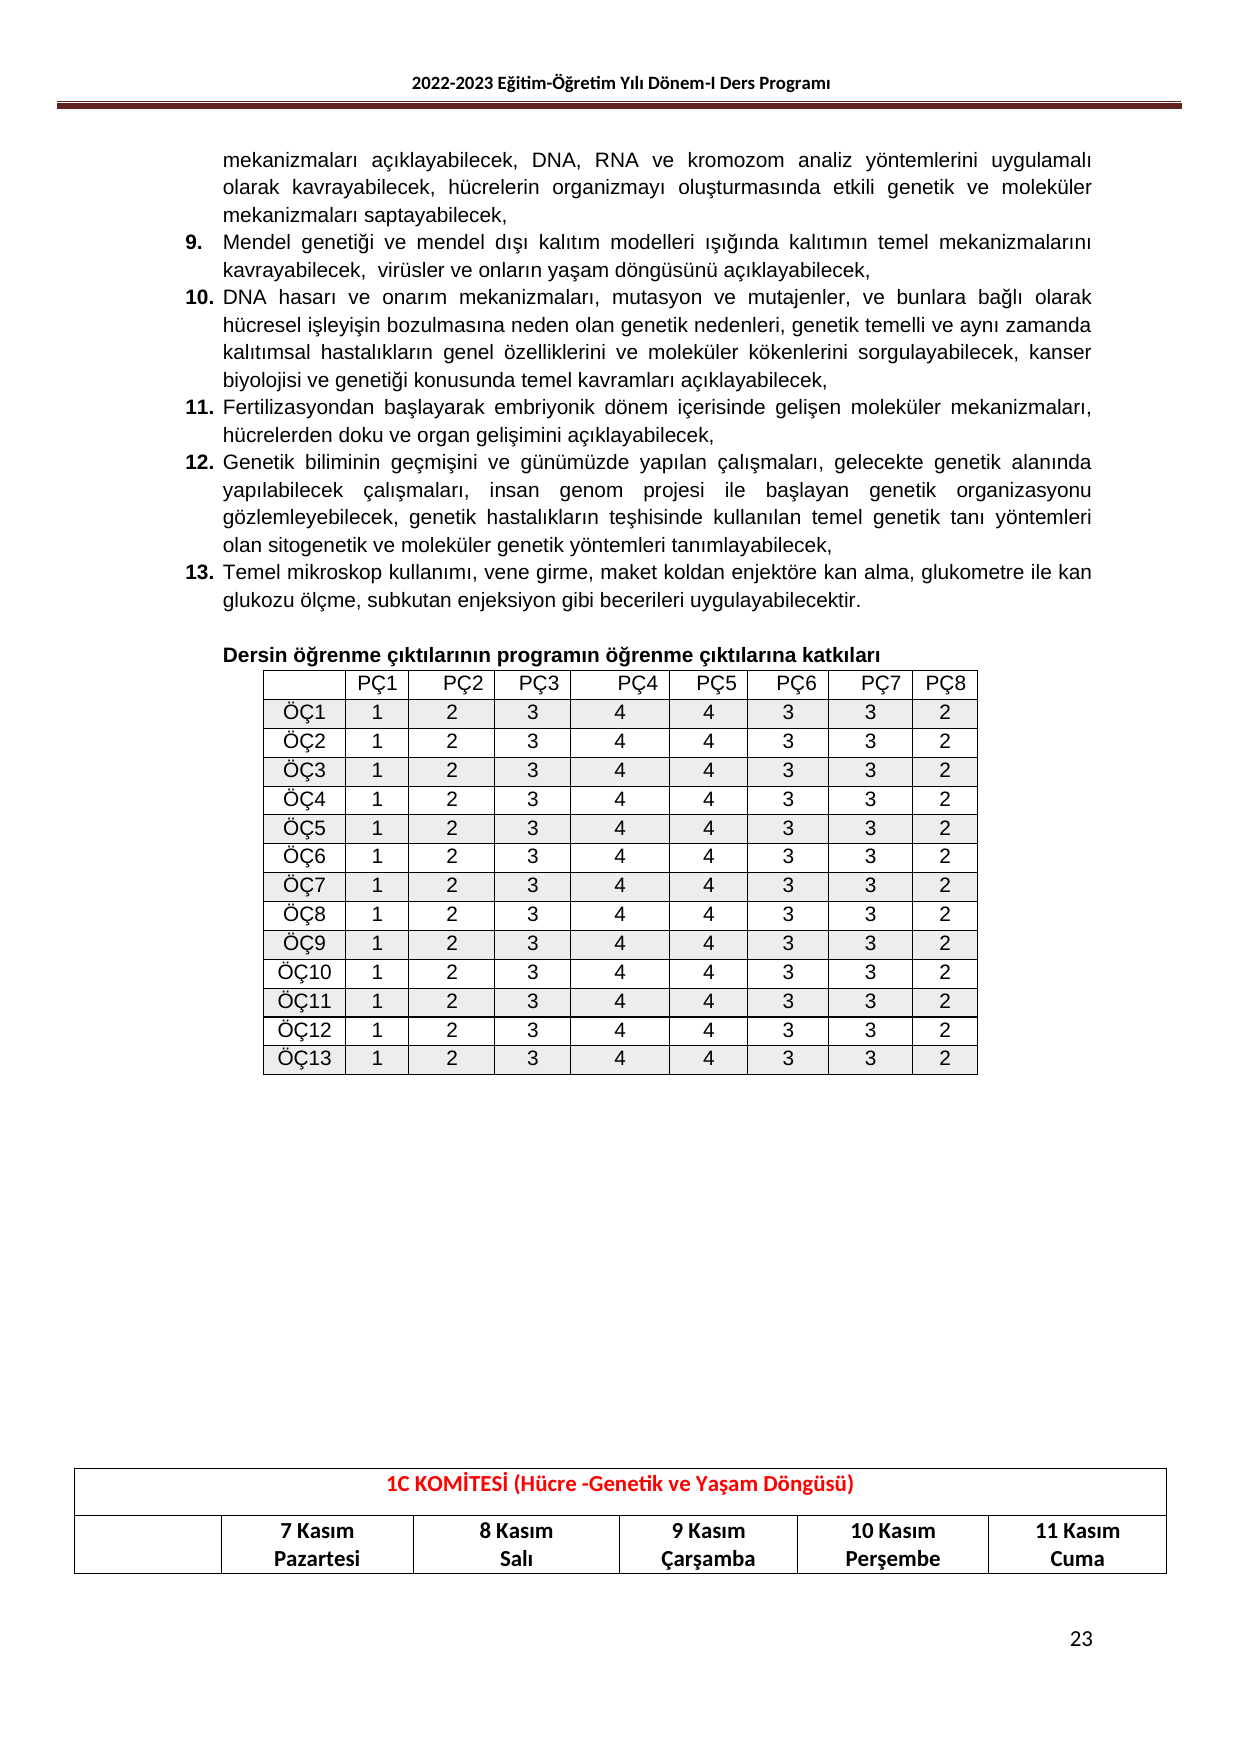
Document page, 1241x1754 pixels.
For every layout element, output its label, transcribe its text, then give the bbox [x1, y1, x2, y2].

table_cell 2 [913, 1046, 977, 1074]
table_cell 3 [748, 960, 828, 987]
table_cell 1 [346, 902, 408, 930]
list Fertilizasyondan başlayarak embriyonik dönem içerisinde gelişen moleküler mekanizmaları, hücrelerden doku ve organ gelişimini açıklayabilecek, [185, 395, 1093, 447]
table_cell 2 [913, 989, 977, 1016]
table_cell ÖÇ3 [264, 758, 345, 786]
table_cell 2 [409, 844, 494, 872]
table_cell 2 [913, 700, 977, 728]
table_header [264, 671, 345, 699]
table_cell 1 [346, 960, 408, 987]
table_cell 2 [409, 960, 494, 987]
table_cell 4 [670, 700, 747, 728]
table_cell 2 [913, 960, 977, 987]
table_cell 2 [913, 815, 977, 843]
table_cell 4 [571, 931, 669, 959]
table_cell 1 [346, 844, 408, 872]
table_header PÇ1 [346, 671, 408, 699]
table_cell 4 [571, 758, 669, 786]
table_cell 4 [571, 1046, 669, 1074]
table_cell 3 [829, 729, 912, 757]
table_cell 2 [913, 873, 977, 901]
table_cell 3 [495, 700, 570, 728]
table_header PÇ4 [571, 671, 669, 699]
table_cell 3 [748, 873, 828, 901]
table_cell 4 [571, 729, 669, 757]
table_cell 4 [670, 758, 747, 786]
table_header PÇ8 [913, 671, 977, 699]
table_header PÇ5 [670, 671, 747, 699]
table_cell 2 [913, 729, 977, 757]
table_cell 1 [346, 1046, 408, 1074]
table_cell ÖÇ1 [264, 700, 345, 728]
table_cell 3 [495, 902, 570, 930]
table_cell 4 [670, 989, 747, 1016]
table_cell 2 [913, 787, 977, 814]
table_header PÇ6 [748, 671, 828, 699]
table_cell 4 [670, 1046, 747, 1074]
table_cell 1 [346, 873, 408, 901]
table_header 1C KOMİTESİ (Hücre -Genetik ve Yaşam Döngüsü) [75, 1469, 1166, 1515]
table_cell 4 [571, 844, 669, 872]
table_cell 3 [495, 844, 570, 872]
table_cell 3 [748, 989, 828, 1016]
table_cell 3 [829, 873, 912, 901]
table_cell 3 [495, 1018, 570, 1045]
table_cell ÖÇ9 [264, 931, 345, 959]
table_cell 3 [829, 758, 912, 786]
table_cell 3 [748, 1018, 828, 1045]
table_cell 2 [409, 902, 494, 930]
table_cell 3 [829, 700, 912, 728]
table_cell 2 [409, 873, 494, 901]
table_cell 2 [409, 787, 494, 814]
table_cell 9 Kasım Çarşamba [620, 1516, 797, 1572]
table_cell 4 [571, 873, 669, 901]
table_cell 4 [571, 700, 669, 728]
table_cell 3 [829, 787, 912, 814]
table_cell 4 [571, 815, 669, 843]
table_cell 3 [495, 758, 570, 786]
table_cell 3 [495, 815, 570, 843]
table_cell 2 [409, 729, 494, 757]
table_cell 2 [913, 758, 977, 786]
table_cell 4 [670, 902, 747, 930]
table_cell 4 [571, 960, 669, 987]
list Genetik biliminin geçmişini ve günümüzde yapılan çalışmaları, gelecekte genetik alanında yapılabilecek çalışmaları, insan genom projesi ile başlayan genetik organizasyonu gözlemleyebilecek, genetik hastalıkların teşhisinde kullanılan temel genetik tanı yöntemleri olan sitogenetik ve moleküler genetik yöntemleri tanımlayabilecek, [185, 450, 1093, 557]
table_cell ÖÇ13 [264, 1046, 345, 1074]
table_cell 1 [346, 989, 408, 1016]
table_cell 3 [495, 729, 570, 757]
table_cell ÖÇ8 [264, 902, 345, 930]
table_cell 1 [346, 700, 408, 728]
table_cell ÖÇ11 [264, 989, 345, 1016]
table_cell 2 [409, 931, 494, 959]
table_cell 2 [409, 989, 494, 1016]
table_cell 3 [829, 931, 912, 959]
table_cell ÖÇ5 [264, 815, 345, 843]
table_cell 3 [748, 815, 828, 843]
table_cell 1 [346, 787, 408, 814]
table_cell 4 [571, 787, 669, 814]
table_cell 2 [409, 1046, 494, 1074]
table_cell ÖÇ6 [264, 844, 345, 872]
table_header PÇ3 [495, 671, 570, 699]
table_cell 2 [913, 931, 977, 959]
table_cell 4 [670, 844, 747, 872]
table_cell 4 [670, 931, 747, 959]
table_cell 4 [670, 787, 747, 814]
table_cell 4 [670, 960, 747, 987]
table_cell 4 [571, 989, 669, 1016]
table_cell 10 Kasım Perşembe [798, 1516, 988, 1572]
table_cell 3 [748, 844, 828, 872]
table_cell 3 [748, 787, 828, 814]
table_cell 3 [748, 729, 828, 757]
table_cell ÖÇ2 [264, 729, 345, 757]
table_cell 4 [571, 1018, 669, 1045]
table_header PÇ7 [829, 671, 912, 699]
table_cell 3 [495, 1046, 570, 1074]
table_cell 2 [913, 1018, 977, 1045]
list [185, 148, 1093, 227]
table_cell 2 [913, 902, 977, 930]
table_cell 1 [346, 815, 408, 843]
table_cell 1 [346, 729, 408, 757]
table_cell 3 [829, 902, 912, 930]
table_cell 4 [571, 902, 669, 930]
table_cell ÖÇ12 [264, 1018, 345, 1045]
table_cell ÖÇ7 [264, 873, 345, 901]
table_cell 3 [748, 902, 828, 930]
table_cell 2 [409, 1018, 494, 1045]
table_cell 3 [829, 844, 912, 872]
list Temel mikroskop kullanımı, vene girme, maket koldan enjektöre kan alma, glukometre ile kan glukozu ölçme, subkutan enjeksiyon gibi becerileri uygulayabilecektir. [185, 560, 1093, 612]
table_cell 3 [495, 873, 570, 901]
table_cell ÖÇ4 [264, 787, 345, 814]
list Mendel genetiği ve mendel dışı kalıtım modelleri ışığında kalıtımın temel mekanizmalarını kavrayabilecek, virüsler ve onların yaşam döngüsünü açıklayabilecek, [185, 230, 1093, 282]
table_cell 3 [748, 700, 828, 728]
table_cell 3 [495, 960, 570, 987]
list DNA hasarı ve onarım mekanizmaları, mutasyon ve mutajenler, ve bunlara bağlı olarak hücresel işleyişin bozulmasına neden olan genetik nedenleri, genetik temelli ve aynı zamanda kalıtımsal hastalıkların genel özelliklerini ve moleküler kökenlerini sorgulayabilecek, kanser biyolojisi ve genetiği konusunda temel kavramları açıklayabilecek, [185, 285, 1093, 392]
table_cell 7 Kasım Pazartesi [222, 1516, 413, 1572]
table_header PÇ2 [409, 671, 494, 699]
table_cell 3 [829, 815, 912, 843]
table_cell 3 [748, 758, 828, 786]
table_cell 2 [409, 700, 494, 728]
table_cell 3 [829, 989, 912, 1016]
table_cell 3 [829, 960, 912, 987]
table_cell 3 [829, 1018, 912, 1045]
table_cell 3 [748, 931, 828, 959]
table_cell 2 [409, 758, 494, 786]
table_cell 1 [346, 758, 408, 786]
table_cell 4 [670, 873, 747, 901]
table_cell 3 [829, 1046, 912, 1074]
table_cell ÖÇ10 [264, 960, 345, 987]
table_cell 11 Kasım Cuma [989, 1516, 1166, 1572]
table_cell 3 [748, 1046, 828, 1074]
table_cell 4 [670, 1018, 747, 1045]
table_cell 4 [670, 729, 747, 757]
table_cell 1 [346, 931, 408, 959]
table_cell 4 [670, 815, 747, 843]
text Dersin öğrenme çıktılarının programın öğrenme çıktılarına katkıları [223, 643, 1093, 667]
table_cell 2 [409, 815, 494, 843]
table_cell 8 Kasım Salı [414, 1516, 619, 1572]
table_cell 3 [495, 989, 570, 1016]
table_cell 3 [495, 787, 570, 814]
table_cell 2 [913, 844, 977, 872]
table_cell 3 [495, 931, 570, 959]
table_cell 1 [346, 1018, 408, 1045]
table_cell [75, 1516, 221, 1572]
